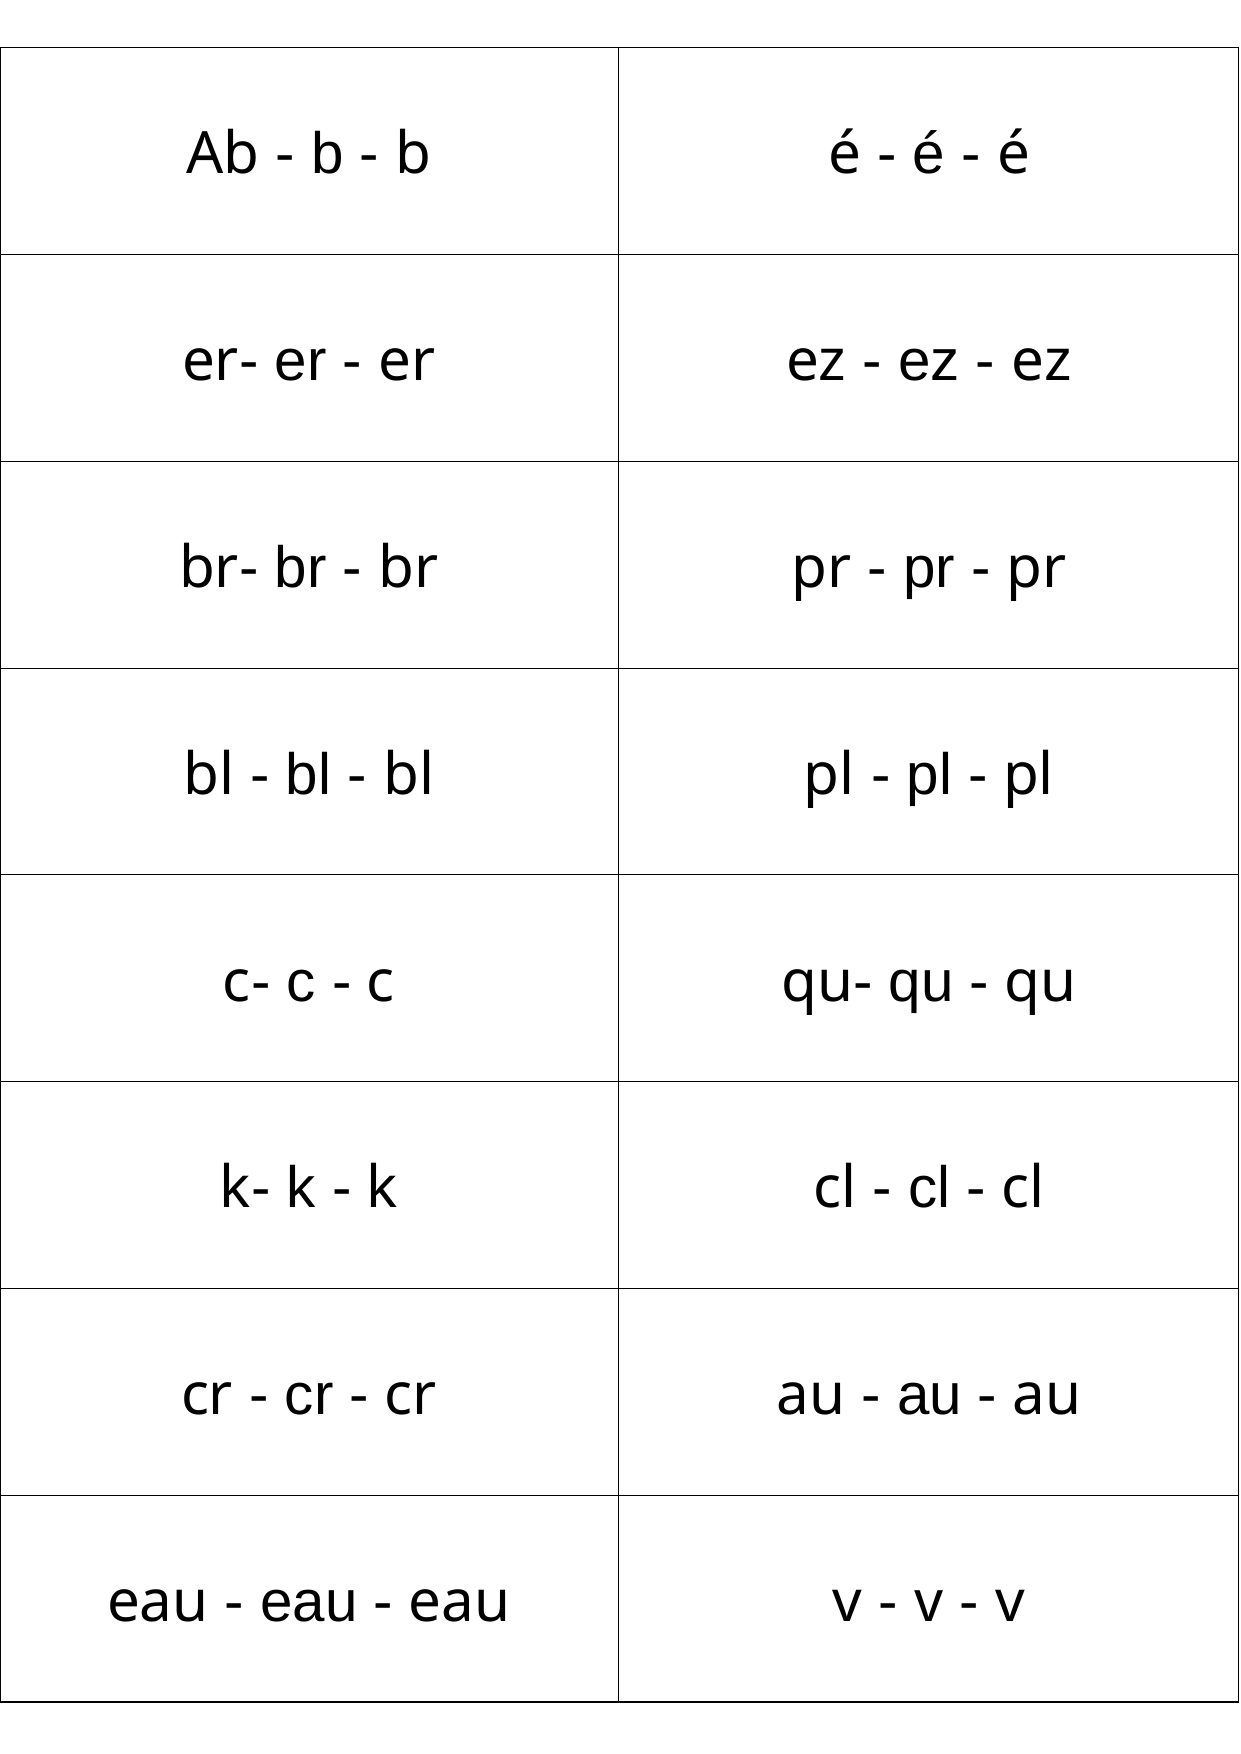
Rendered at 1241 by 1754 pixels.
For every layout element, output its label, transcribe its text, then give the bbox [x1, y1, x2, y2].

table_cell bl - bl - bl [1, 669, 618, 874]
table_cell eau - eau - eau [1, 1496, 618, 1701]
table_header é - é - é [619, 48, 1238, 254]
table_cell er- er - er [1, 255, 618, 461]
table_cell pl - pl - pl [619, 669, 1238, 874]
table_cell au - au - au [619, 1289, 1238, 1495]
table_cell k- k - k [1, 1082, 618, 1288]
table_cell pr - pr - pr [619, 462, 1238, 668]
table_cell cl - cl - cl [619, 1082, 1238, 1288]
table_header Ab - b - b [1, 48, 618, 254]
table_cell br- br - br [1, 462, 618, 668]
table_cell ez - ez - ez [619, 255, 1238, 461]
table_cell qu- qu - qu [619, 875, 1238, 1081]
table_cell cr - cr - cr [1, 1289, 618, 1495]
table_cell c- c - c [1, 875, 618, 1081]
table_cell v - v - v [619, 1496, 1238, 1701]
